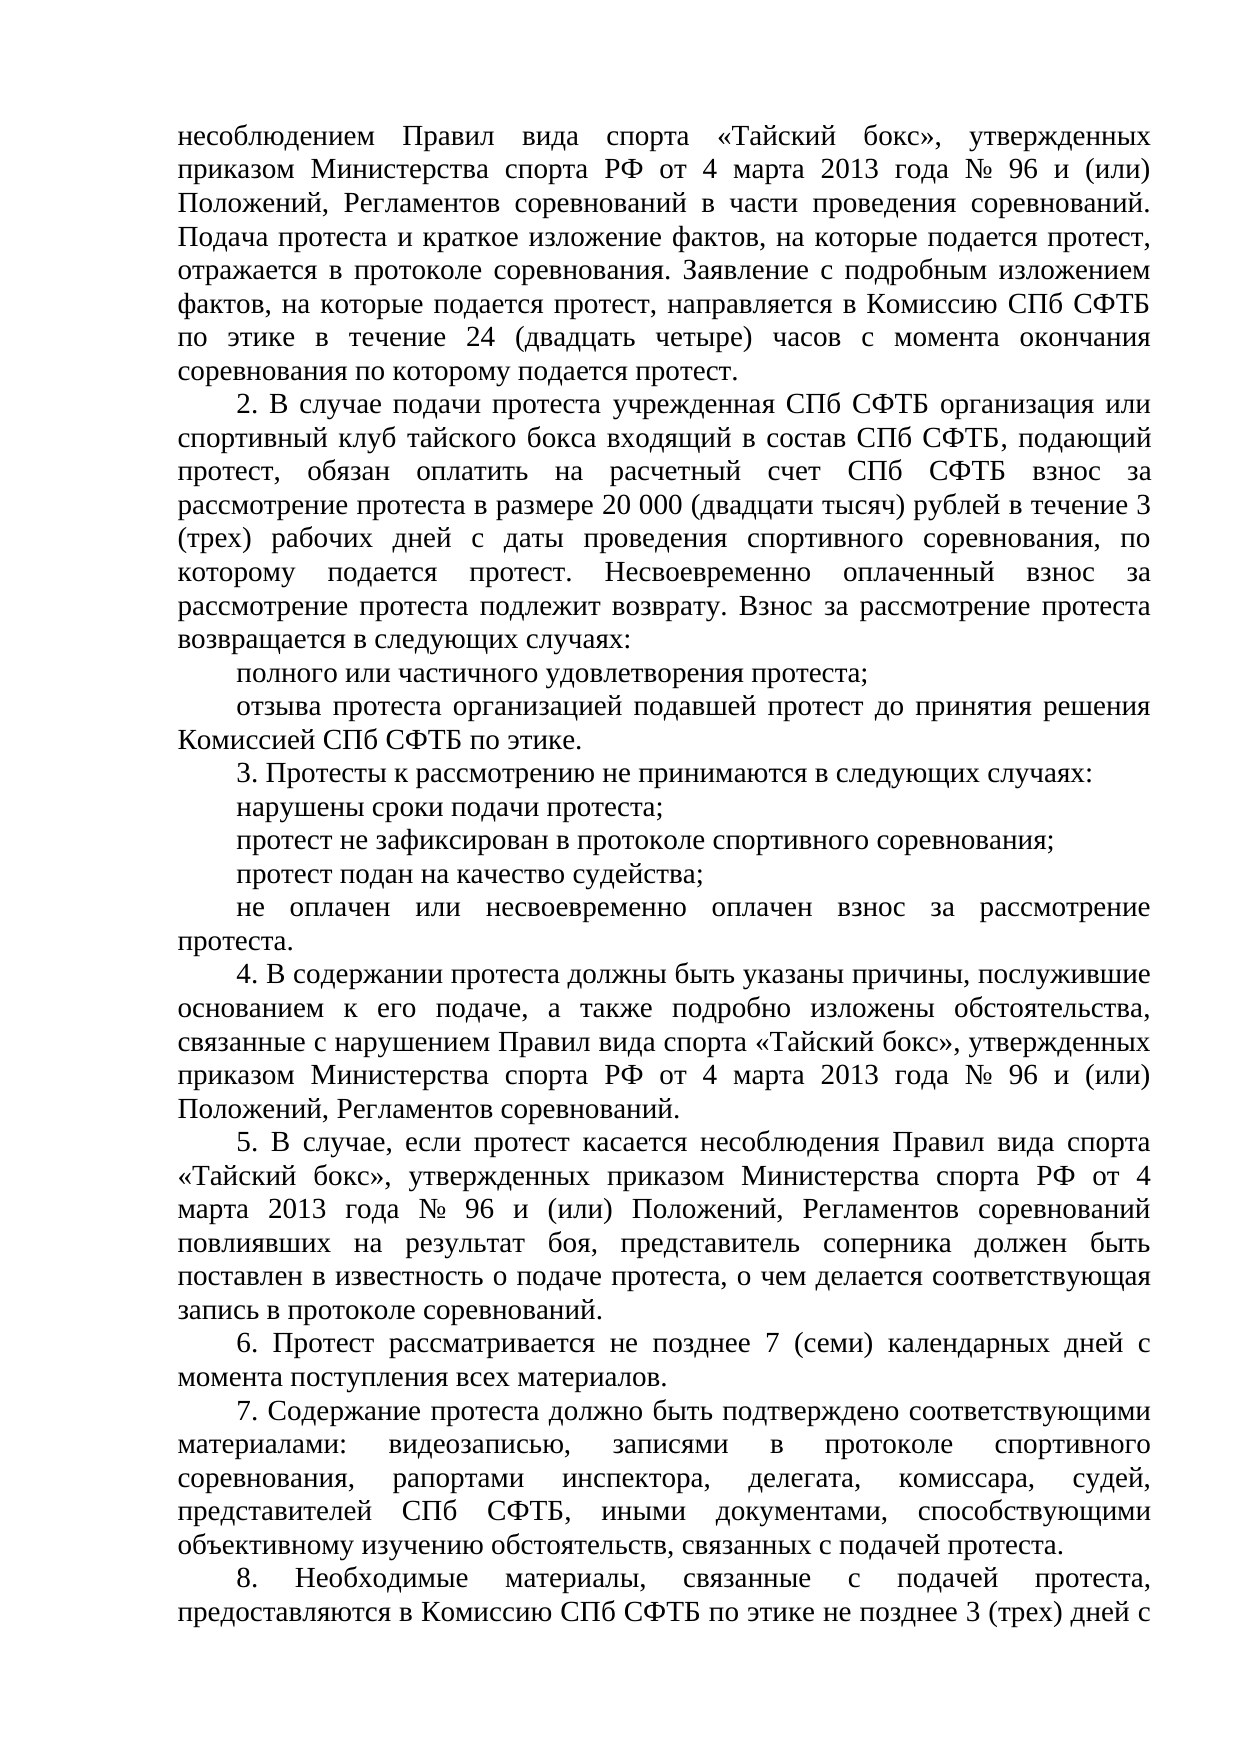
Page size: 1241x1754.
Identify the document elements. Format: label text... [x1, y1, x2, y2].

text нарушены сроки подачи протеста; [177, 789, 1152, 822]
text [177, 1560, 1152, 1627]
text 2. В случае подачи протеста учрежденная СПб СФТБ организация или спортивный клуб тайского бокса входящий в состав СПб СФТБ, подающий протест, обязан оплатить на расчетный счет СПб СФТБ взнос за рассмотрение протеста в размере 20 000 (двадцати тысяч) рублей в течение 3 (трех) рабочих дней с даты проведения спортивного соревнования, по которому подается протест. Несвоевременно оплаченный взнос за рассмотрение протеста подлежит возврату. Взнос за рассмотрение протеста возвращается в следующих случаях: [177, 386, 1152, 655]
text отзыва протеста организацией подавшей протест до принятия решения Комиссией СПб СФТБ по этике. [177, 688, 1152, 755]
text 7. Содержание протеста должно быть подтверждено соответствующими материалами: видеозаписью, записями в протоколе спортивного соревнования, рапортами инспектора, делегата, комиссара, судей, представителей СПб СФТБ, иными документами, способствующими объективному изучению обстоятельств, связанных с подачей протеста. [177, 1393, 1152, 1560]
text протест не зафиксирован в протоколе спортивного соревнования; [177, 822, 1152, 856]
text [177, 118, 1152, 386]
text не оплачен или несвоевременно оплачен взнос за рассмотрение протеста. [177, 889, 1152, 957]
text 6. Протест рассматривается не позднее 7 (семи) календарных дней с момента поступления всех материалов. [177, 1326, 1152, 1393]
text полного или частичного удовлетворения протеста; [177, 655, 1152, 688]
text протест подан на качество судейства; [177, 856, 1152, 889]
text 3. Протесты к рассмотрению не принимаются в следующих случаях: [177, 755, 1152, 789]
text 4. В содержании протеста должны быть указаны причины, послужившие основанием к его подаче, а также подробно изложены обстоятельства, связанные с нарушением Правил вида спорта «Тайский бокс», утвержденных приказом Министерства спорта РФ от 4 марта 2013 года № 96 и (или) Положений, Регламентов соревнований. [177, 957, 1152, 1124]
text 5. В случае, если протест касается несоблюдения Правил вида спорта «Тайский бокс», утвержденных приказом Министерства спорта РФ от 4 марта 2013 года № 96 и (или) Положений, Регламентов соревнований повлиявших на результат боя, представитель соперника должен быть поставлен в известность о подаче протеста, о чем делается соответствующая запись в протоколе соревнований. [177, 1124, 1152, 1326]
